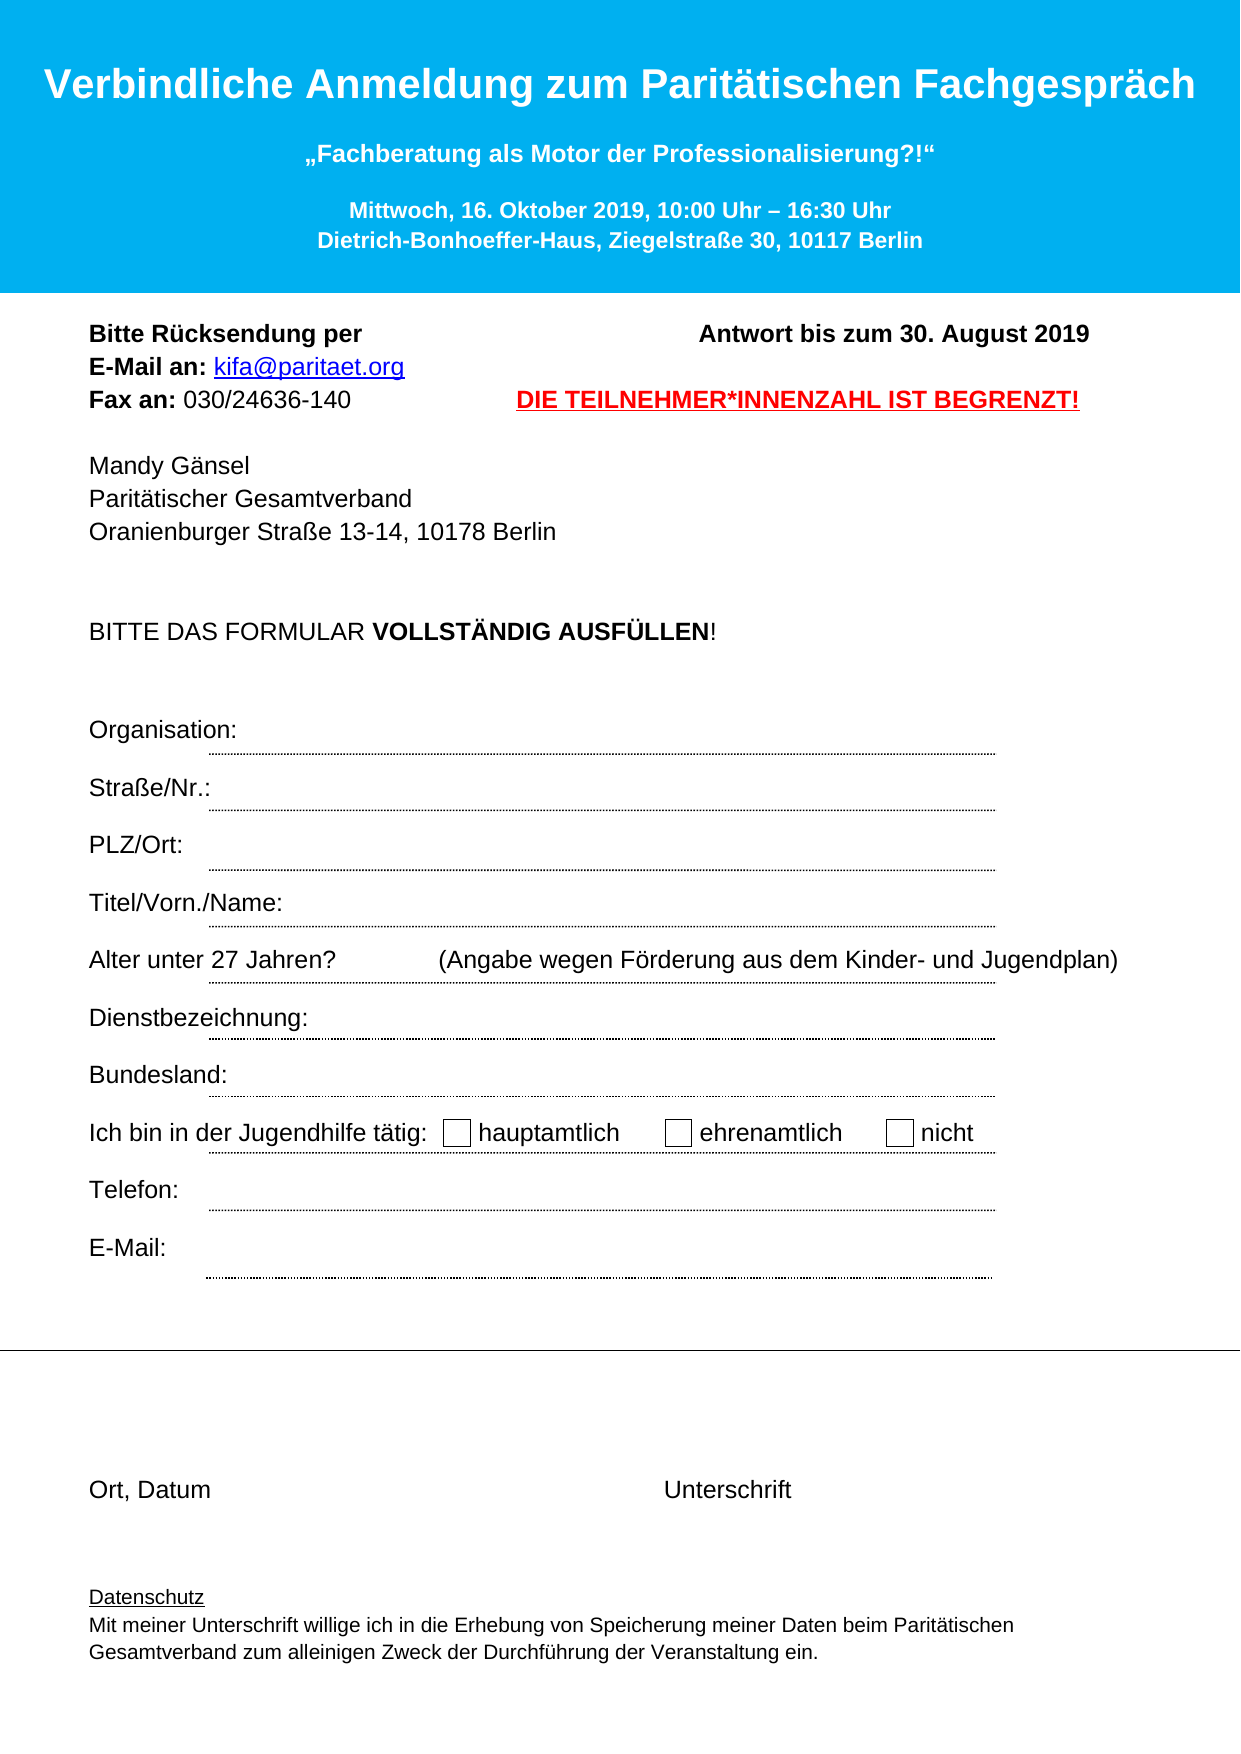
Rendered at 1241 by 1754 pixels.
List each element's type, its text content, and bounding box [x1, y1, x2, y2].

text Alter unter 27 Jahren? (Angabe wegen Förderung aus dem Kinder- und Jugendplan) [89, 946, 1240, 974]
text PLZ/Ort: [89, 831, 1240, 859]
text Titel/Vorn./Name: [89, 888, 1240, 917]
text Ort, Datum Unterschrift [89, 1475, 1152, 1503]
text Paritätischer Gesamtverband [89, 484, 1152, 513]
text Oranienburger Straße 13-14, 10178 Berlin [89, 517, 1152, 546]
text Verbindliche Anmeldung zum Paritätischen Fachgespräch [0, 59, 1240, 107]
text Telefon: [89, 1176, 1240, 1204]
text Ich bin in der Jugendhilfe tätig: hauptamtlich ehrenamtlich nicht [89, 1118, 1240, 1147]
text Mandy Gänsel [89, 451, 1152, 480]
text Mit meiner Unterschrift willige ich in die Erhebung von Speicherung meiner Daten beim Paritätischen Gesamtverband zum alleinigen Zweck der Durchführung der Veranstaltung ein. [89, 1612, 1152, 1664]
text Mittwoch, 16. Oktober 2019, 10:00 Uhr – 16:30 Uhr [0, 197, 1240, 223]
text Straße/Nr.: [89, 773, 1240, 802]
text Datenschutz [89, 1585, 1152, 1609]
text E-Mail: [89, 1233, 1240, 1262]
text Bundesland: [89, 1061, 1240, 1089]
text „Fachberatung als Motor der Professionalisierung?!“ [0, 139, 1240, 168]
text Dienstbezeichnung: [89, 1003, 1240, 1032]
text BITTE DAS FORMULAR VOLLSTÄNDIG AUSFÜLLEN! [89, 616, 1152, 645]
text Organisation: [89, 716, 1240, 744]
text Dietrich-Bonhoeffer-Haus, Ziegelstraße 30, 10117 Berlin [0, 227, 1240, 254]
text Fax an: 030/24636-140 DIE TEILNEHMER*INNENZAHL IST BEGRENZT! [89, 385, 1152, 414]
text Bitte Rücksendung per Antwort bis zum 30. August 2019 [89, 319, 1152, 348]
text E-Mail an: kifa@paritaet.org [89, 352, 1152, 381]
